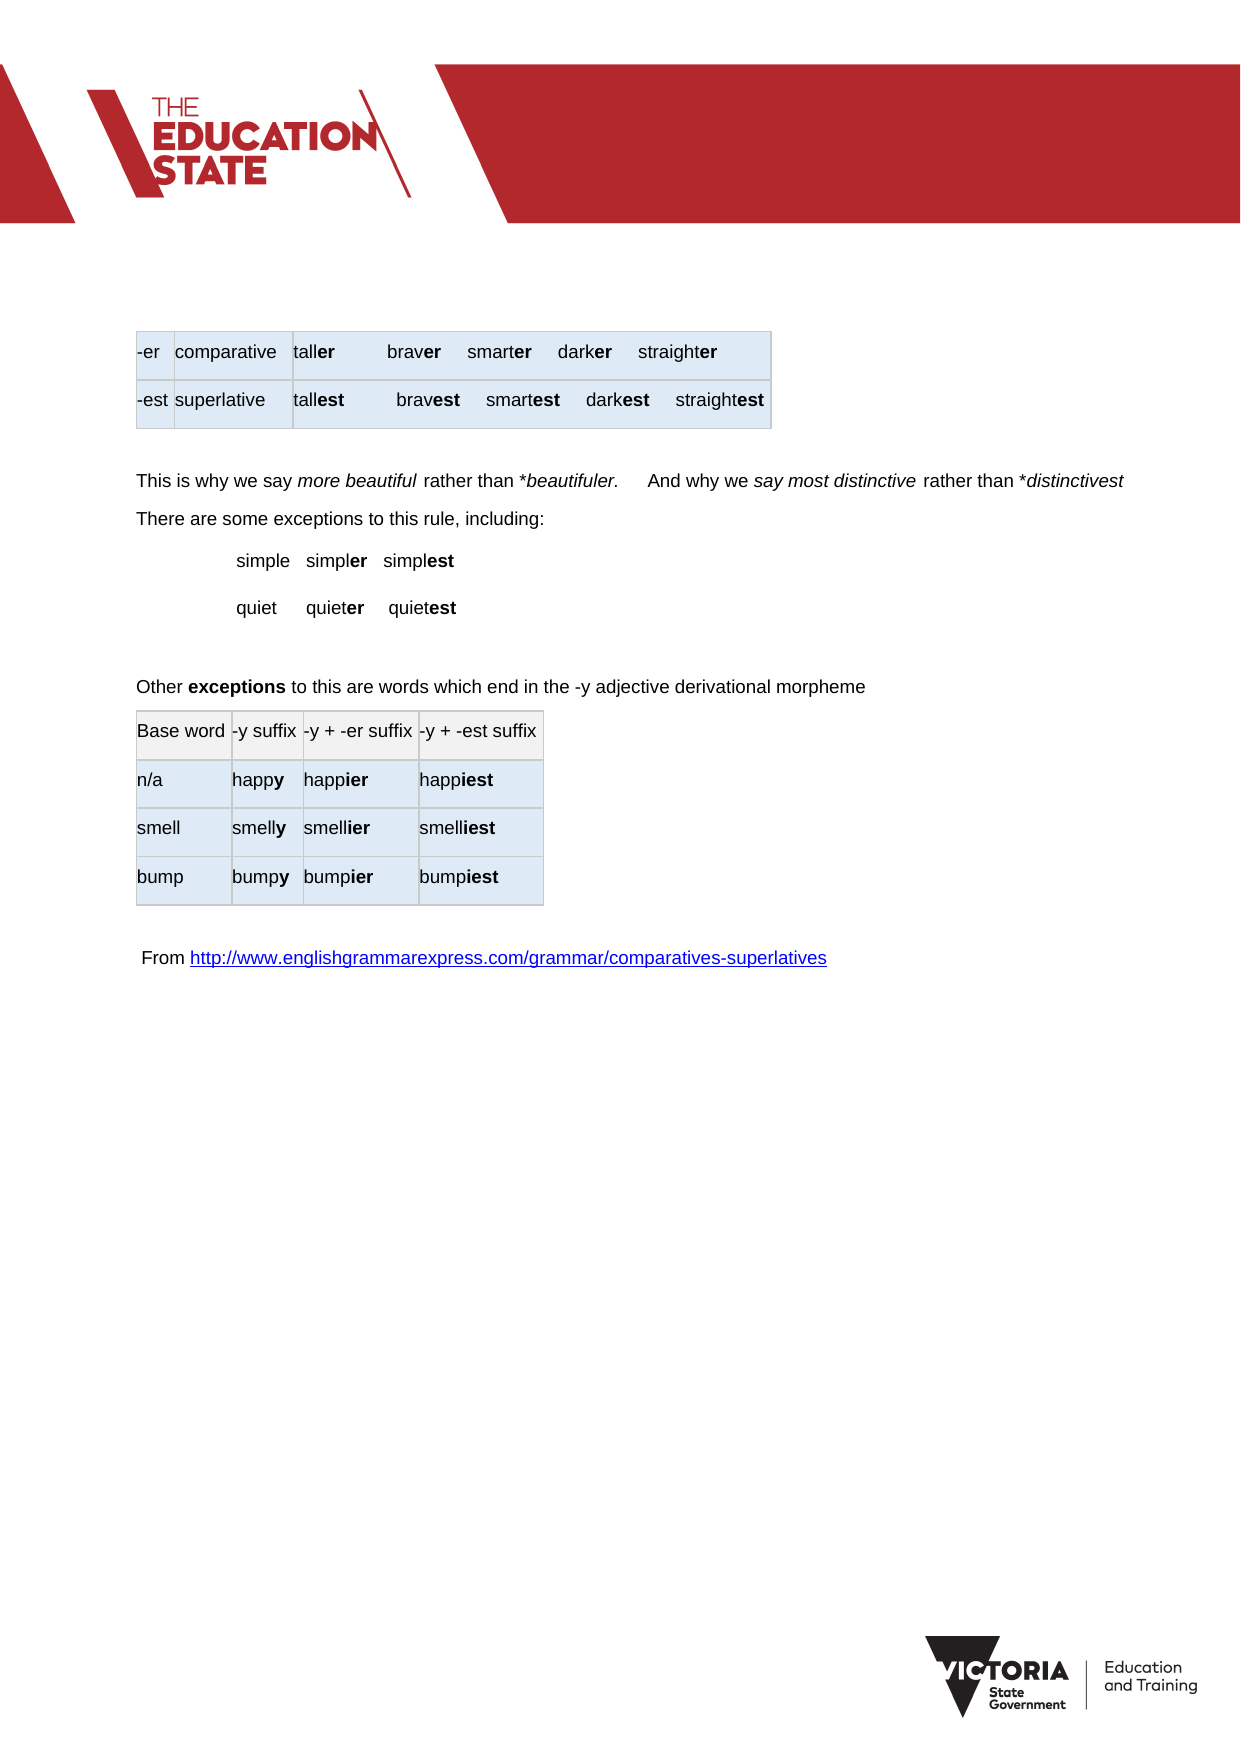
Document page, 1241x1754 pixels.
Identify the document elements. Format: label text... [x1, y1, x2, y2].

table_cell smelly [233, 809, 303, 856]
table_cell -est [137, 381, 174, 428]
table_header comparative [175, 332, 292, 379]
table_header taller braver smarter darker straighter [294, 332, 770, 379]
table_cell tallest bravest smartest darkest straightest [294, 381, 770, 428]
table_cell superlative [175, 381, 292, 428]
table_cell quieter [301, 589, 383, 635]
table_cell bumpy [233, 857, 303, 904]
text Other exceptions to this are words which end in the -y adjective derivational morpheme [136, 673, 1163, 698]
picture [1, 1636, 1236, 1754]
table_cell quiet [236, 589, 301, 635]
table_header -y suffix [233, 712, 303, 759]
table_header simpler [301, 542, 383, 588]
table_header simple [236, 542, 301, 588]
text There are some exceptions to this rule, including: [136, 504, 1163, 529]
picture [0, 0, 1241, 331]
table_header -y + -est suffix [420, 712, 543, 759]
table_cell smell [137, 809, 231, 856]
table_header Base word [137, 712, 231, 759]
table_cell happier [304, 761, 418, 807]
table_cell bumpiest [420, 857, 543, 904]
table_header -y + -er suffix [304, 712, 418, 759]
table_cell bump [137, 857, 231, 904]
table_cell happy [233, 761, 303, 807]
text This is why we say more beautiful rather than *beautifuler. And why we say most distinctive rather than *distinctivest [136, 467, 1163, 492]
table_cell happiest [420, 761, 543, 807]
table_cell n/a [137, 761, 231, 807]
table_cell smellier [304, 809, 418, 856]
table_cell smelliest [420, 809, 543, 856]
text From http://www.englishgrammarexpress.com/grammar/comparatives-superlatives [136, 943, 1163, 968]
table_cell quietest [383, 589, 461, 635]
table_cell bumpier [304, 857, 418, 904]
table_header simplest [383, 542, 461, 588]
table_header -er [137, 332, 174, 379]
